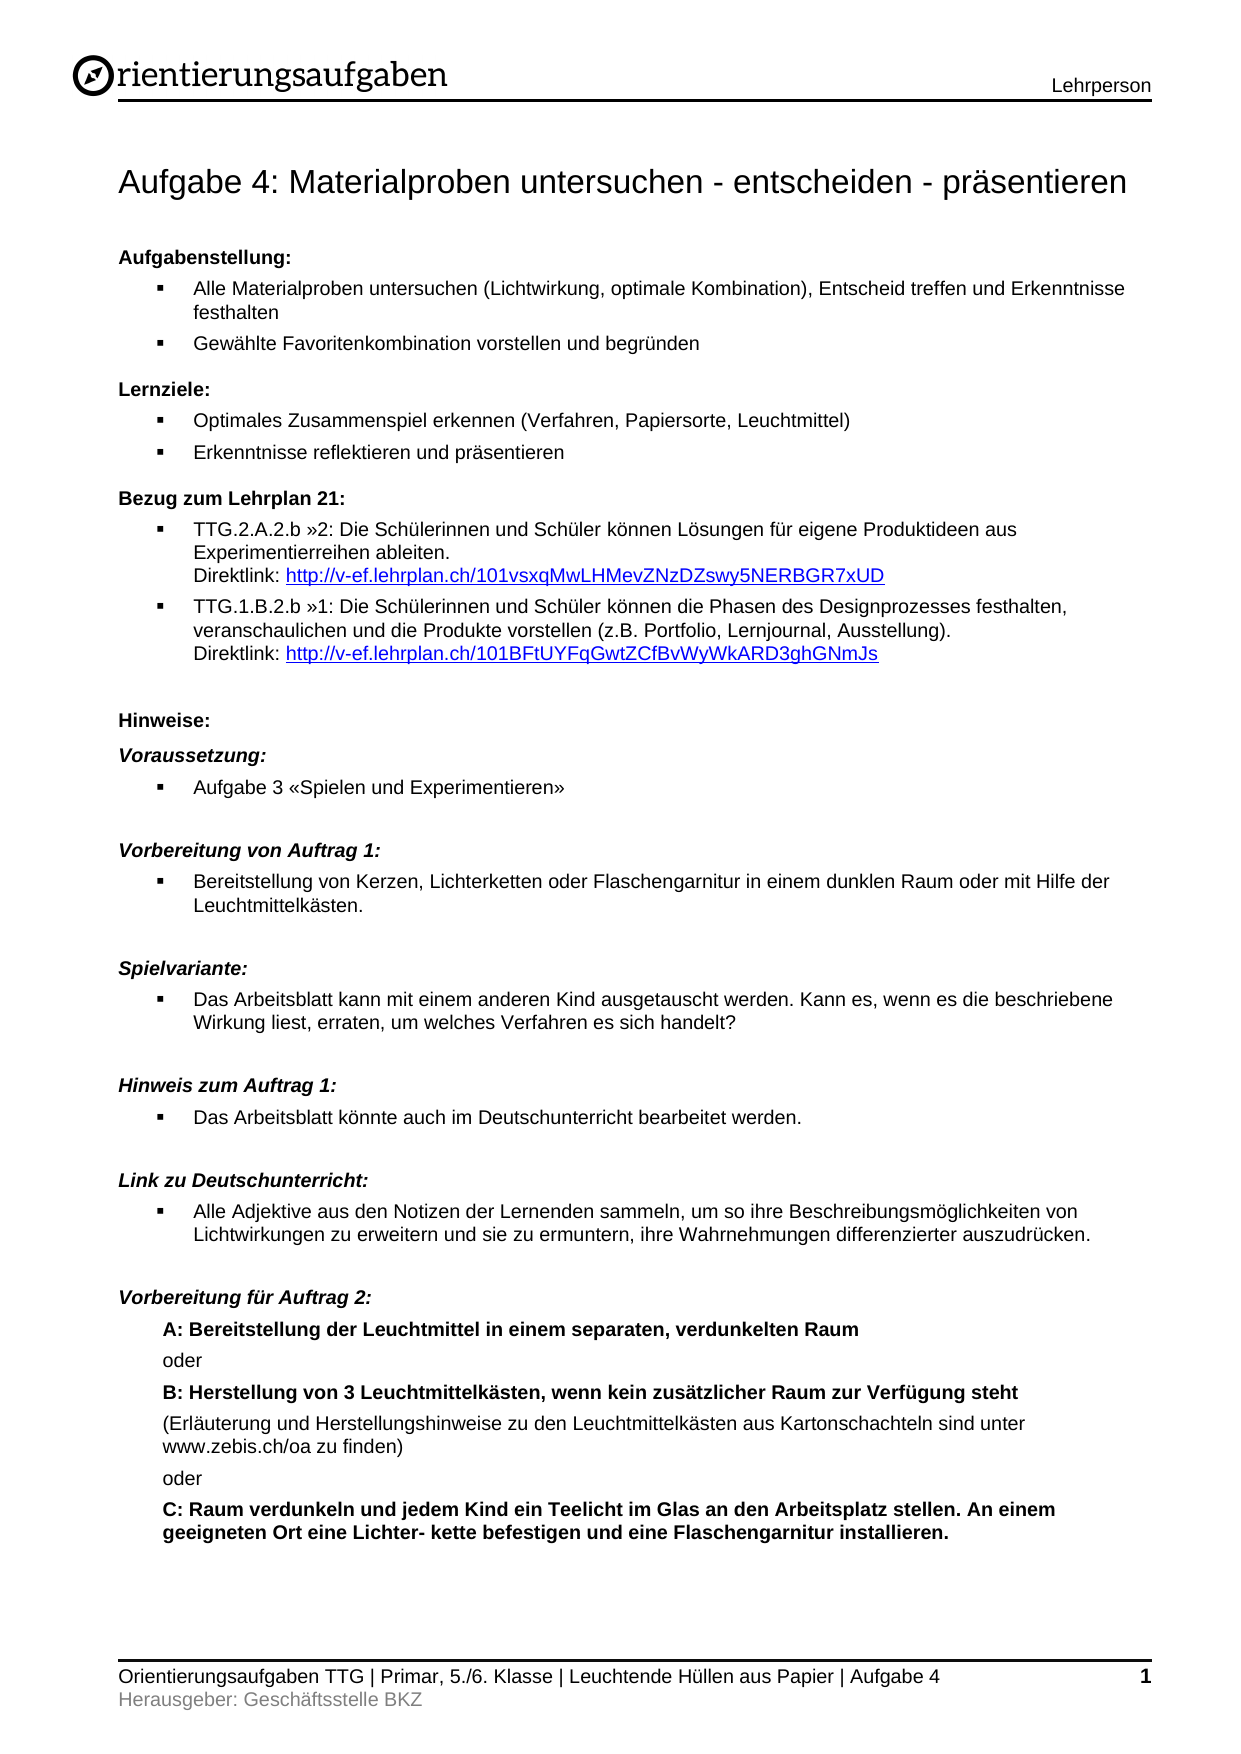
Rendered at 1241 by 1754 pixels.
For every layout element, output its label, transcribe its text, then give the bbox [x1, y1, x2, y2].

text Vorbereitung von Auftrag 1: [118, 839, 1152, 862]
list Gewählte Favoritenkombination vorstellen und begründen [156, 332, 1152, 355]
list TTG.1.B.2.b »1: Die Schülerinnen und Schüler können die Phasen des Designprozesses festhalten, veranschaulichen und die Produkte vorstellen (z.B. Portfolio, Lernjournal, Ausstellung). Direktlink: http://v-ef.lehrplan.ch/101BFtUYFqGwtZCfBvWyWkARD3ghGNmJs [156, 595, 1152, 664]
text A: Bereitstellung der Leuchtmittel in einem separaten, verdunkelten Raum [162, 1318, 1152, 1340]
list Das Arbeitsblatt könnte auch im Deutschunterricht bearbeitet werden. [156, 1106, 1152, 1128]
text Aufgabe 4: Materialproben untersuchen - entscheiden - präsentieren [118, 162, 1152, 201]
text oder [162, 1467, 1152, 1489]
text Spielvariante: [118, 956, 1152, 979]
text (Erläuterung und Herstellungshinweise zu den Leuchtmittelkästen aus Kartonschachteln sind unter www.zebis.ch/oa zu finden) [162, 1412, 1152, 1458]
text Hinweis zum Auftrag 1: [118, 1074, 1152, 1097]
text Vorbereitung für Auftrag 2: [118, 1286, 1152, 1309]
text Bezug zum Lehrplan 21: [118, 486, 1152, 509]
text Lernziele: [118, 378, 1152, 401]
list Aufgabe 3 «Spielen und Experimentieren» [156, 776, 1152, 799]
text Aufgabenstellung: [118, 246, 1152, 269]
text B: Herstellung von 3 Leuchtmittelkästen, wenn kein zusätzlicher Raum zur Verfügung steht [162, 1381, 1152, 1403]
list TTG.2.A.2.b »2: Die Schülerinnen und Schüler können Lösungen für eigene Produktideen aus Experimentierreihen ableiten. Direktlink: http://v-ef.lehrplan.ch/101vsxqMwLHMevZNzDZswy5NERBGR7xUD [156, 517, 1152, 587]
list Optimales Zusammenspiel erkennen (Verfahren, Papiersorte, Leuchtmittel) [156, 409, 1152, 432]
text Voraussetzung: [118, 744, 1152, 767]
text Hinweise: [118, 709, 1152, 731]
list Erkenntnisse reflektieren und präsentieren [156, 441, 1152, 463]
text C: Raum verdunkeln und jedem Kind ein Teelicht im Glas an den Arbeitsplatz stellen. An einem geeigneten Ort eine Lichter- kette befestigen und eine Flaschengarnitur installieren. [162, 1498, 1152, 1544]
list Alle Adjektive aus den Notizen der Lernenden sammeln, um so ihre Beschreibungsmöglichkeiten von Lichtwirkungen zu erweitern und sie zu ermuntern, ihre Wahrnehmungen differenzierter auszudrücken. [156, 1200, 1152, 1246]
list Das Arbeitsblatt kann mit einem anderen Kind ausgetauscht werden. Kann es, wenn es die beschriebene Wirkung liest, erraten, um welches Verfahren es sich handelt? [156, 988, 1152, 1034]
text Link zu Deutschunterricht: [118, 1168, 1152, 1191]
list Bereitstellung von Kerzen, Lichterketten oder Flaschengarnitur in einem dunklen Raum oder mit Hilfe der Leuchtmittelkästen. [156, 870, 1152, 916]
picture [72, 55, 449, 97]
text oder [162, 1349, 1152, 1372]
list Alle Materialproben untersuchen (Lichtwirkung, optimale Kombination), Entscheid treffen und Erkenntnisse festhalten [156, 277, 1152, 323]
